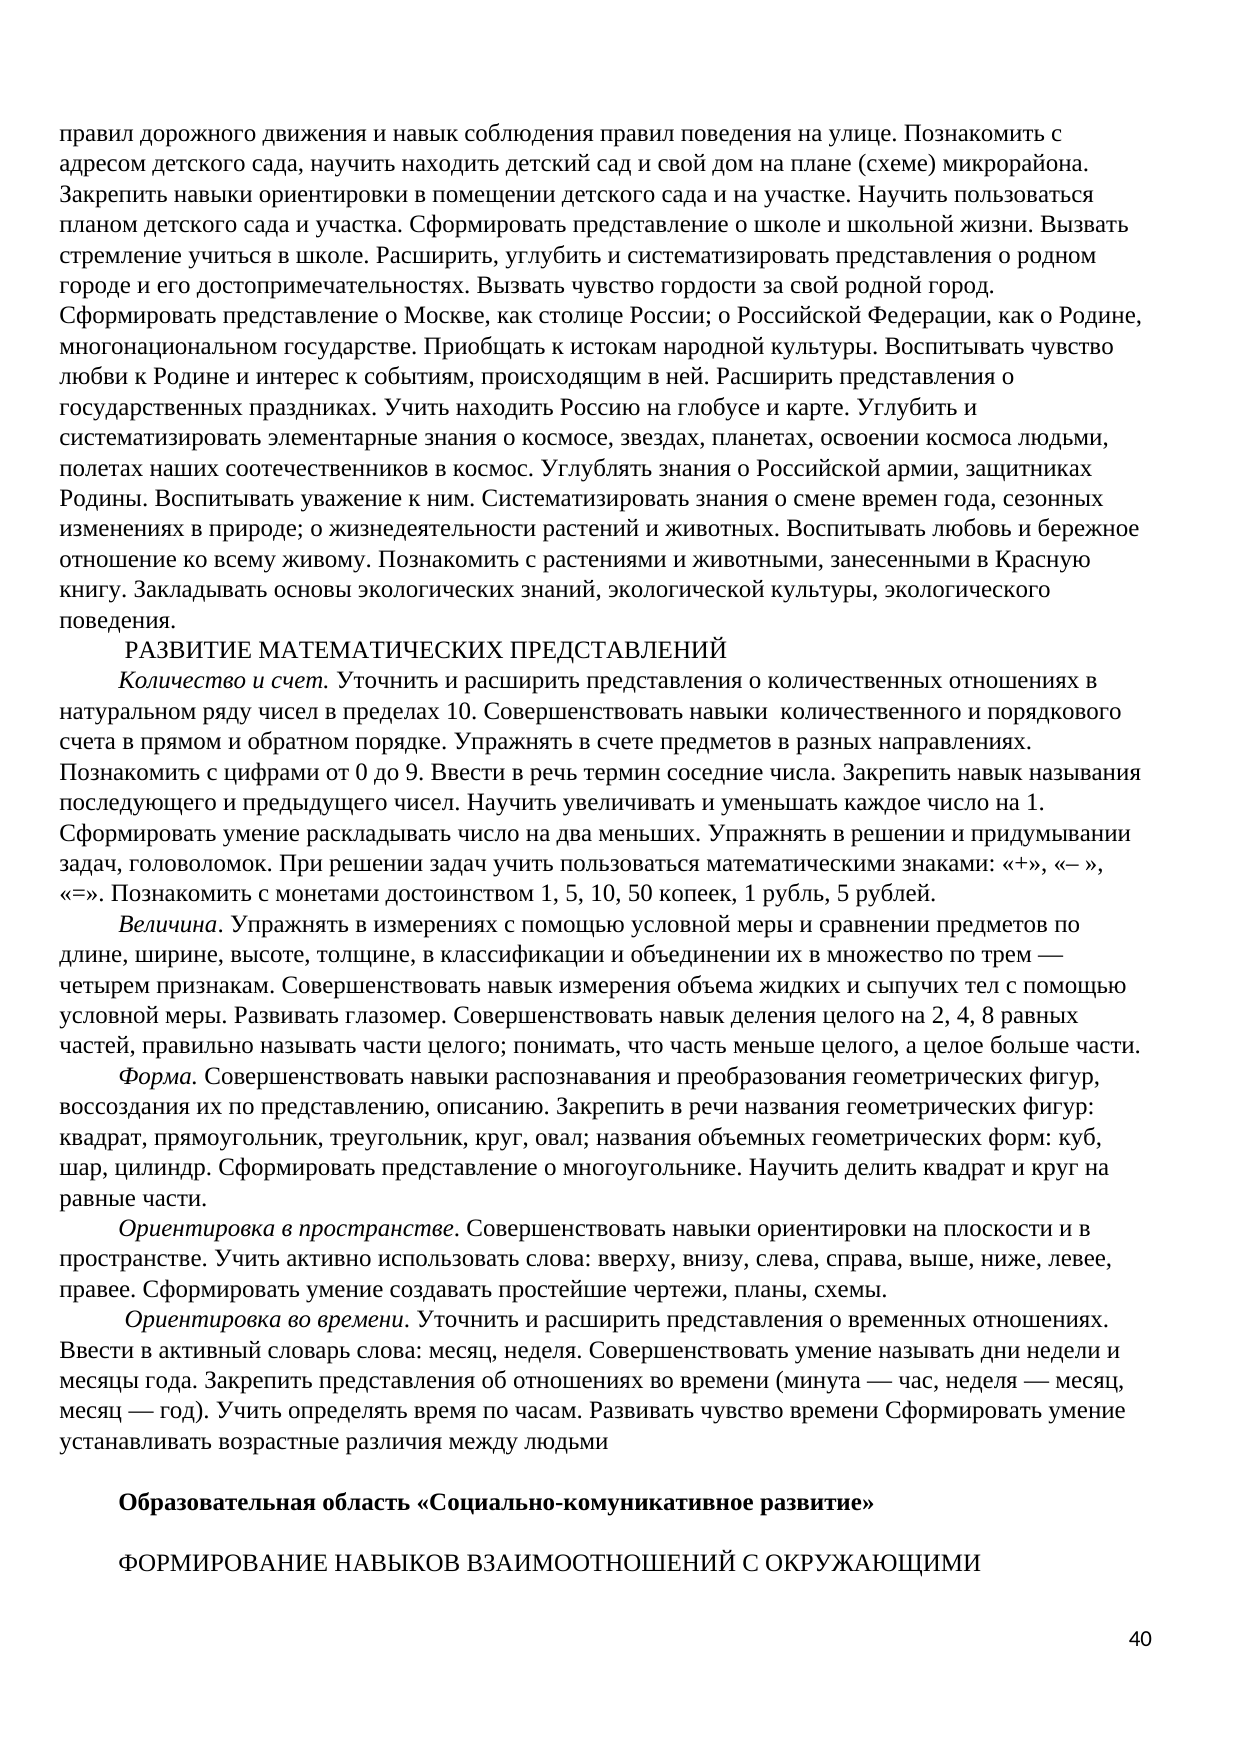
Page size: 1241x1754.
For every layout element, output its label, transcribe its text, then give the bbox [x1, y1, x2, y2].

text РАЗВИТИЕ МАТЕМАТИЧЕСКИХ ПРЕДСТАВЛЕНИЙ [59, 635, 1152, 664]
text Количество и счет. Уточнить и расширить представления о количественных отношениях в натуральном ряду чисел в пределах 10. Совершенствовать навыки количественного и порядкового счета в прямом и обратном порядке. Упражнять в счете предметов в разных направлениях. Познакомить с цифрами от 0 до 9. Ввести в речь термин соседние числа. Закрепить навык называния последующего и предыдущего чисел. Научить увеличивать и уменьшать каждое число на 1. Сформировать умение раскладывать число на два меньших. Упражнять в решении и придумывании задач, головоломок. При решении задач учить пользоваться математическими знаками: «+», «– », «=». Познакомить с монетами достоинством 1, 5, 10, 50 копеек, 1 рубль, 5 рублей. [59, 666, 1152, 907]
text ФОРМИРОВАНИЕ НАВЫКОВ ВЗАИМООТНОШЕНИЙ С ОКРУЖАЮЩИМИ [59, 1548, 1152, 1576]
text Форма. Cовершенствовать навыки распознавания и преобразования геометрических фигур, воссоздания их по представлению, описанию. Закрепить в речи названия геометрических фигур: квадрат, прямоугольник, треугольник, круг, овал; названия объемных геометрических форм: куб, шар, цилиндр. Сформировать представление о многоугольнике. Научить делить квадрат и круг на равные части. [59, 1061, 1152, 1211]
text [59, 118, 1152, 633]
text Величина. Упражнять в измерениях с помощью условной меры и сравнении предметов по длине, ширине, высоте, толщине, в классификации и объединении их в множество по трем — четырем признакам. Совершенствовать навык измерения объема жидких и сыпучих тел с помощью условной меры. Развивать глазомер. Совершенствовать навык деления целого на 2, 4, 8 равных частей, правильно называть части целого; понимать, что часть меньше целого, а целое больше части. [59, 909, 1152, 1059]
text Ориентировка в пространстве. Совершенствовать навыки ориентировки на плоскости и в пространстве. Учить активно использовать слова: вверху, внизу, слева, справа, выше, ниже, левее, правее. Сформировать умение создавать простейшие чертежи, планы, схемы. [59, 1213, 1152, 1303]
text Ориентировка во времени. Уточнить и расширить представления о временных отношениях. Ввести в активный словарь слова: месяц, неделя. Совершенствовать умение называть дни недели и месяцы года. Закрепить представления об отношениях во времени (минута — час, неделя — месяц, месяц — год). Учить определять время по часам. Развивать чувство времени Сформировать умение устанавливать возрастные различия между людьми [59, 1304, 1152, 1455]
text Образовательная область «Социально-комуникативное развитие» [59, 1487, 1152, 1516]
